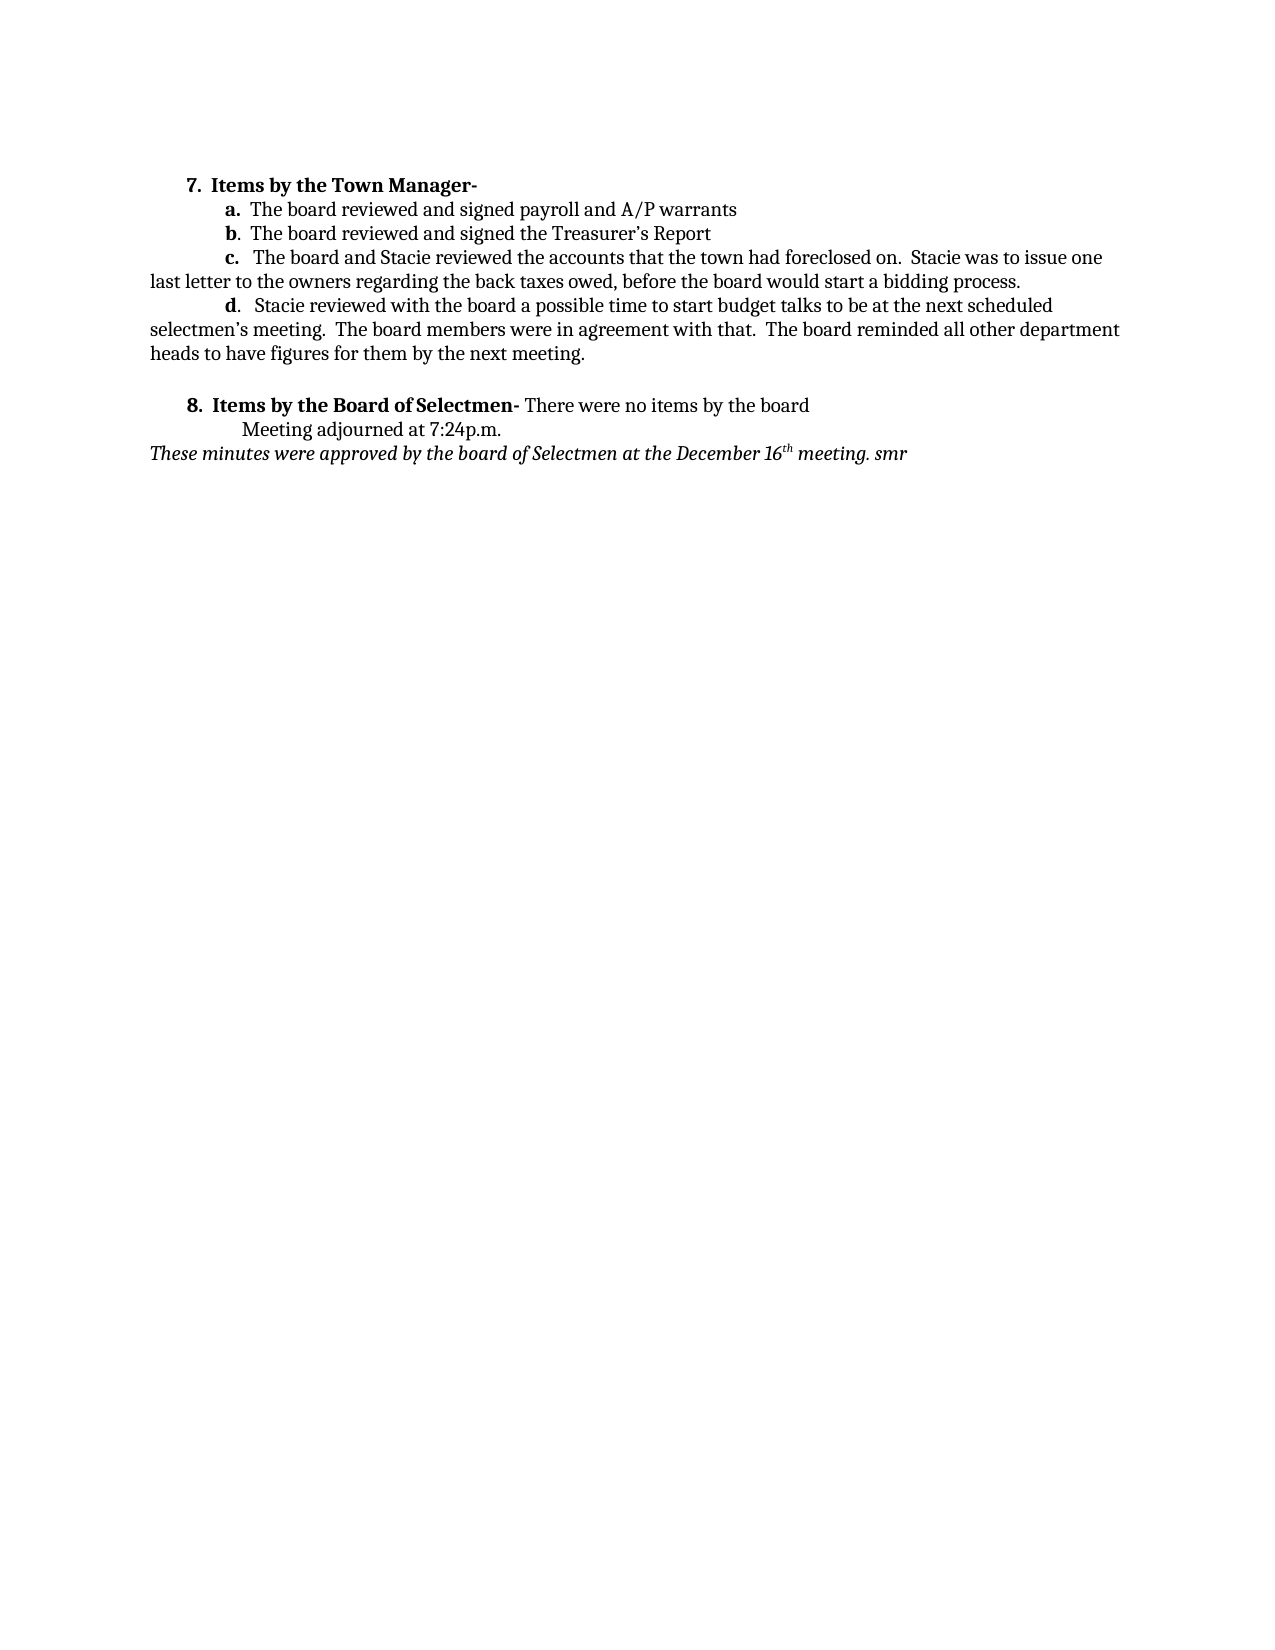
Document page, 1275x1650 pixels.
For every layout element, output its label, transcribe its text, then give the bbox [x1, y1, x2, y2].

text 8. Items by the Board of Selectmen- There were no items by the board [150, 394, 1125, 418]
text d. Stacie reviewed with the board a possible time to start budget talks to be at the next scheduled selectmen’s meeting. The board members were in agreement with that. The board reminded all other department heads to have figures for them by the next meeting. [150, 294, 1125, 366]
text c. The board and Stacie reviewed the accounts that the town had foreclosed on. Stacie was to issue one last letter to the owners regarding the back taxes owed, before the board would start a bidding process. [150, 246, 1125, 294]
text These minutes were approved by the board of Selectmen at the December 16th meeting. smr [150, 442, 1125, 466]
text Meeting adjourned at 7:24p.m. [150, 418, 1125, 442]
text a. The board reviewed and signed payroll and A/P warrants [150, 198, 1125, 222]
text 7. Items by the Town Manager- [150, 174, 1125, 198]
text b. The board reviewed and signed the Treasurer’s Report [150, 222, 1125, 246]
